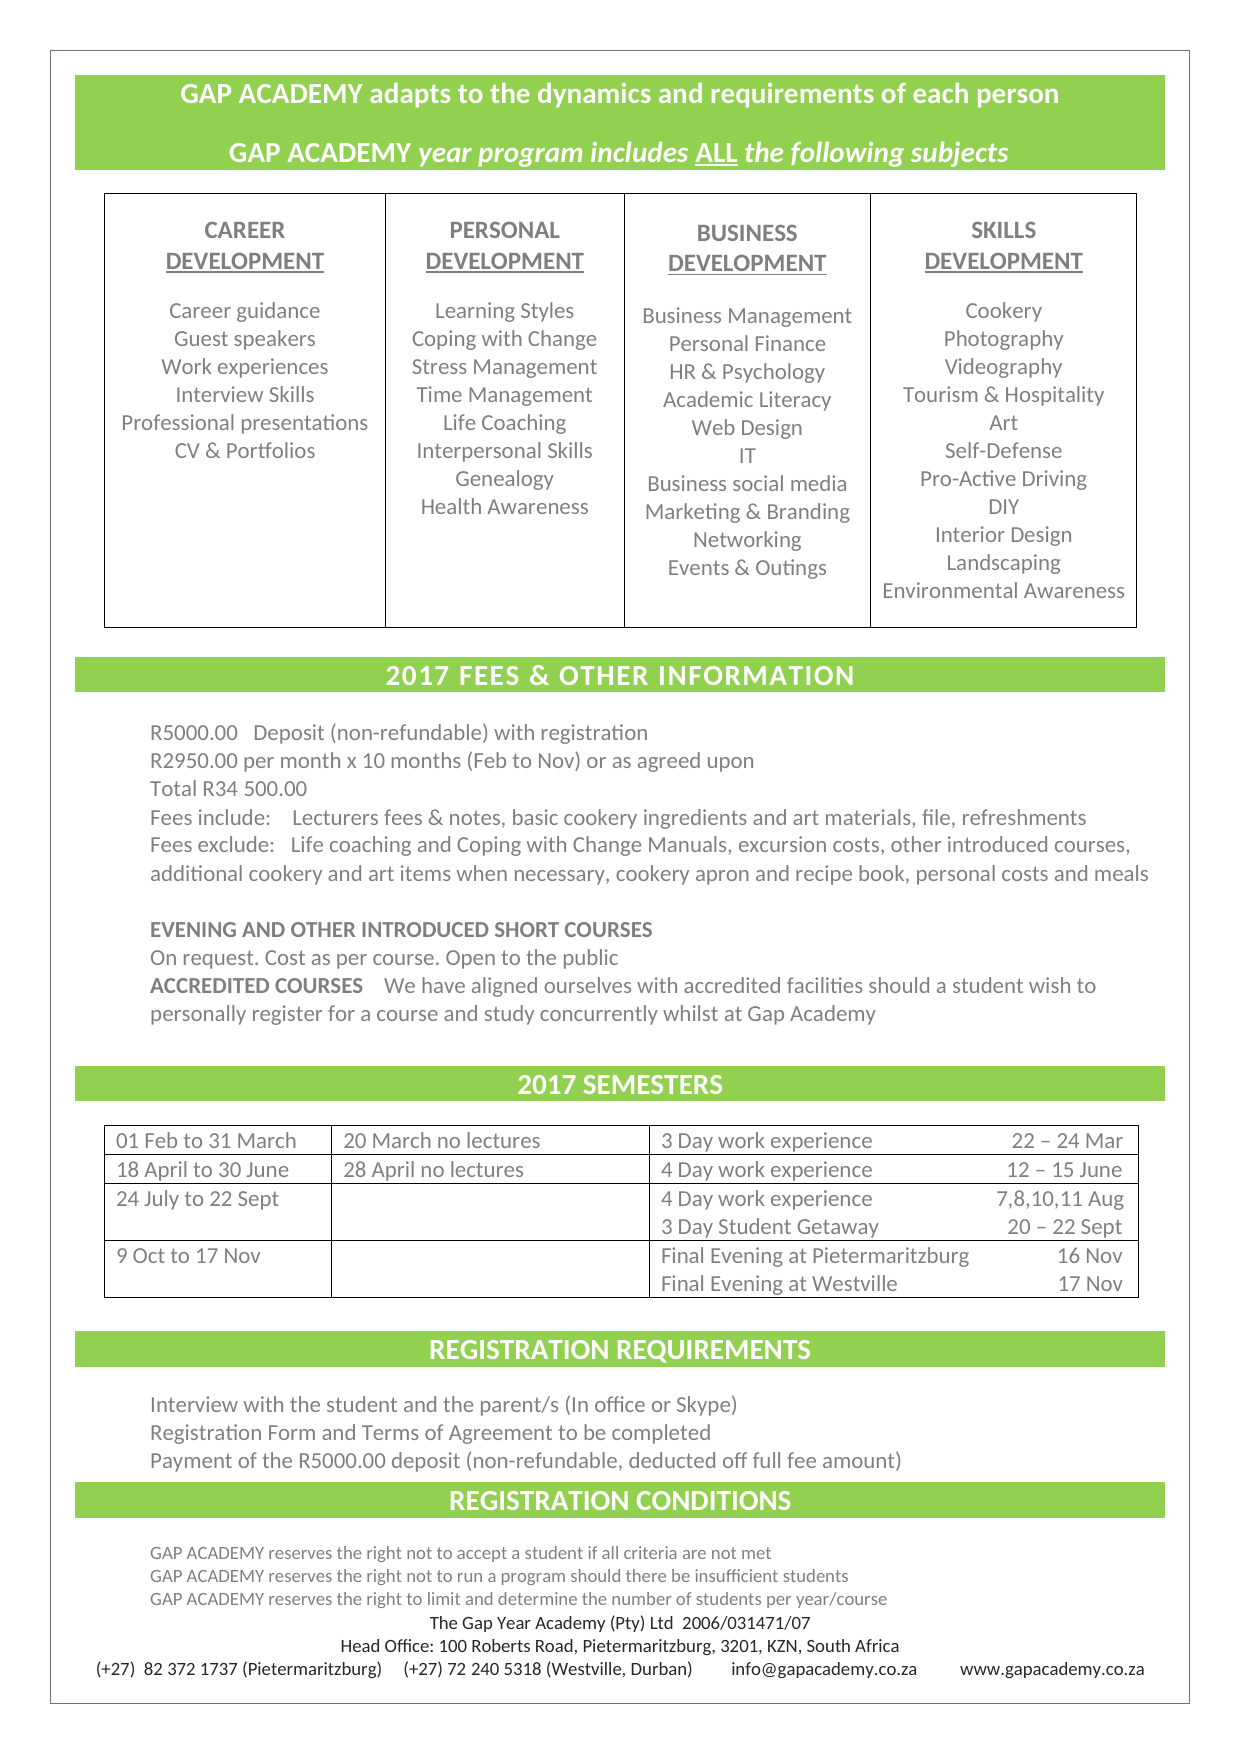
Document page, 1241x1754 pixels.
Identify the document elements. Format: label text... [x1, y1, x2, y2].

text ACCREDITED COURSES We have aligned ourselves with accredited facilities should a student wish to personally register for a course and study concurrently whilst at Gap Academy [150, 971, 1165, 1027]
text 2017 SEMESTERS [75, 1066, 1165, 1101]
table_header PERSONAL DEVELOPMENT Learning Styles Coping with Change Stress Management Time Management Life Coaching Interpersonal Skills Genealogy Health Awareness [386, 194, 624, 627]
table_cell 18 April to 30 June [105, 1155, 331, 1183]
table_header 3 Day work experience 22 – 24 Mar [650, 1126, 1138, 1154]
table_cell 24 July to 22 Sept [105, 1184, 331, 1240]
table_cell 28 April no lectures [332, 1155, 649, 1183]
table_cell [332, 1184, 649, 1240]
text Payment of the R5000.00 deposit (non-refundable, deducted off full fee amount) [75, 1447, 1165, 1474]
text REGISTRATION CONDITIONS [75, 1482, 1165, 1518]
text GAP ACADEMY reserves the right not to run a program should there be insufficient students [75, 1564, 1165, 1587]
text Registration Form and Terms of Agreement to be completed [75, 1418, 1165, 1447]
text GAP ACADEMY year program includes ALL the following subjects [75, 134, 1165, 170]
table_header CAREER DEVELOPMENT Career guidance Guest speakers Work experiences Interview Skills Professional presentations CV & Portfolios [105, 194, 385, 627]
text EVENING AND OTHER INTRODUCED SHORT COURSES On request. Cost as per course. Open to the public [150, 887, 1165, 971]
table_cell [332, 1241, 649, 1297]
text REGISTRATION REQUIREMENTS [75, 1331, 1165, 1367]
text GAP ACADEMY reserves the right to limit and determine the number of students per year/course [75, 1587, 1165, 1610]
subtitle 2017 FEES & OTHER INFORMATION [75, 657, 1165, 692]
table_cell 4 Day work experience 7,8,10,11 Aug 3 Day Student Getaway 20 – 22 Sept [650, 1184, 1138, 1240]
table_cell Final Evening at Pietermaritzburg 16 Nov Final Evening at Westville 17 Nov [650, 1241, 1138, 1297]
text GAP ACADEMY adapts to the dynamics and requirements of each person [75, 75, 1165, 111]
table_header SKILLS DEVELOPMENT Cookery Photography Videography Tourism & Hospitality Art Self-Defense Pro-Active Driving DIY Interior Design Landscaping Environmental Awareness [871, 194, 1136, 627]
table_header 01 Feb to 31 March [105, 1126, 331, 1154]
text GAP ACADEMY reserves the right not to accept a student if all criteria are not met [75, 1541, 1165, 1564]
table_cell 4 Day work experience 12 – 15 June [650, 1155, 1138, 1183]
text Interview with the student and the parent/s (In office or Skype) [75, 1391, 1165, 1418]
table_header 20 March no lectures [332, 1126, 649, 1154]
text R5000.00 Deposit (non-refundable) with registration R2950.00 per month x 10 months (Feb to Nov) or as agreed upon Total R34 500.00 Fees include: Lecturers fees & notes, basic cookery ingredients and art materials, file, refreshments Fees exclude: Life coaching and Coping with Change Manuals, excursion costs, other introduced courses, additional cookery and art items when necessary, cookery apron and recipe book, personal costs and meals [150, 718, 1165, 887]
table_cell 9 Oct to 17 Nov [105, 1241, 331, 1297]
table_header BUSINESS DEVELOPMENT Business Management Personal Finance HR & Psychology Academic Literacy Web Design IT Business social media Marketing & Branding Networking Events & Outings [625, 194, 870, 627]
